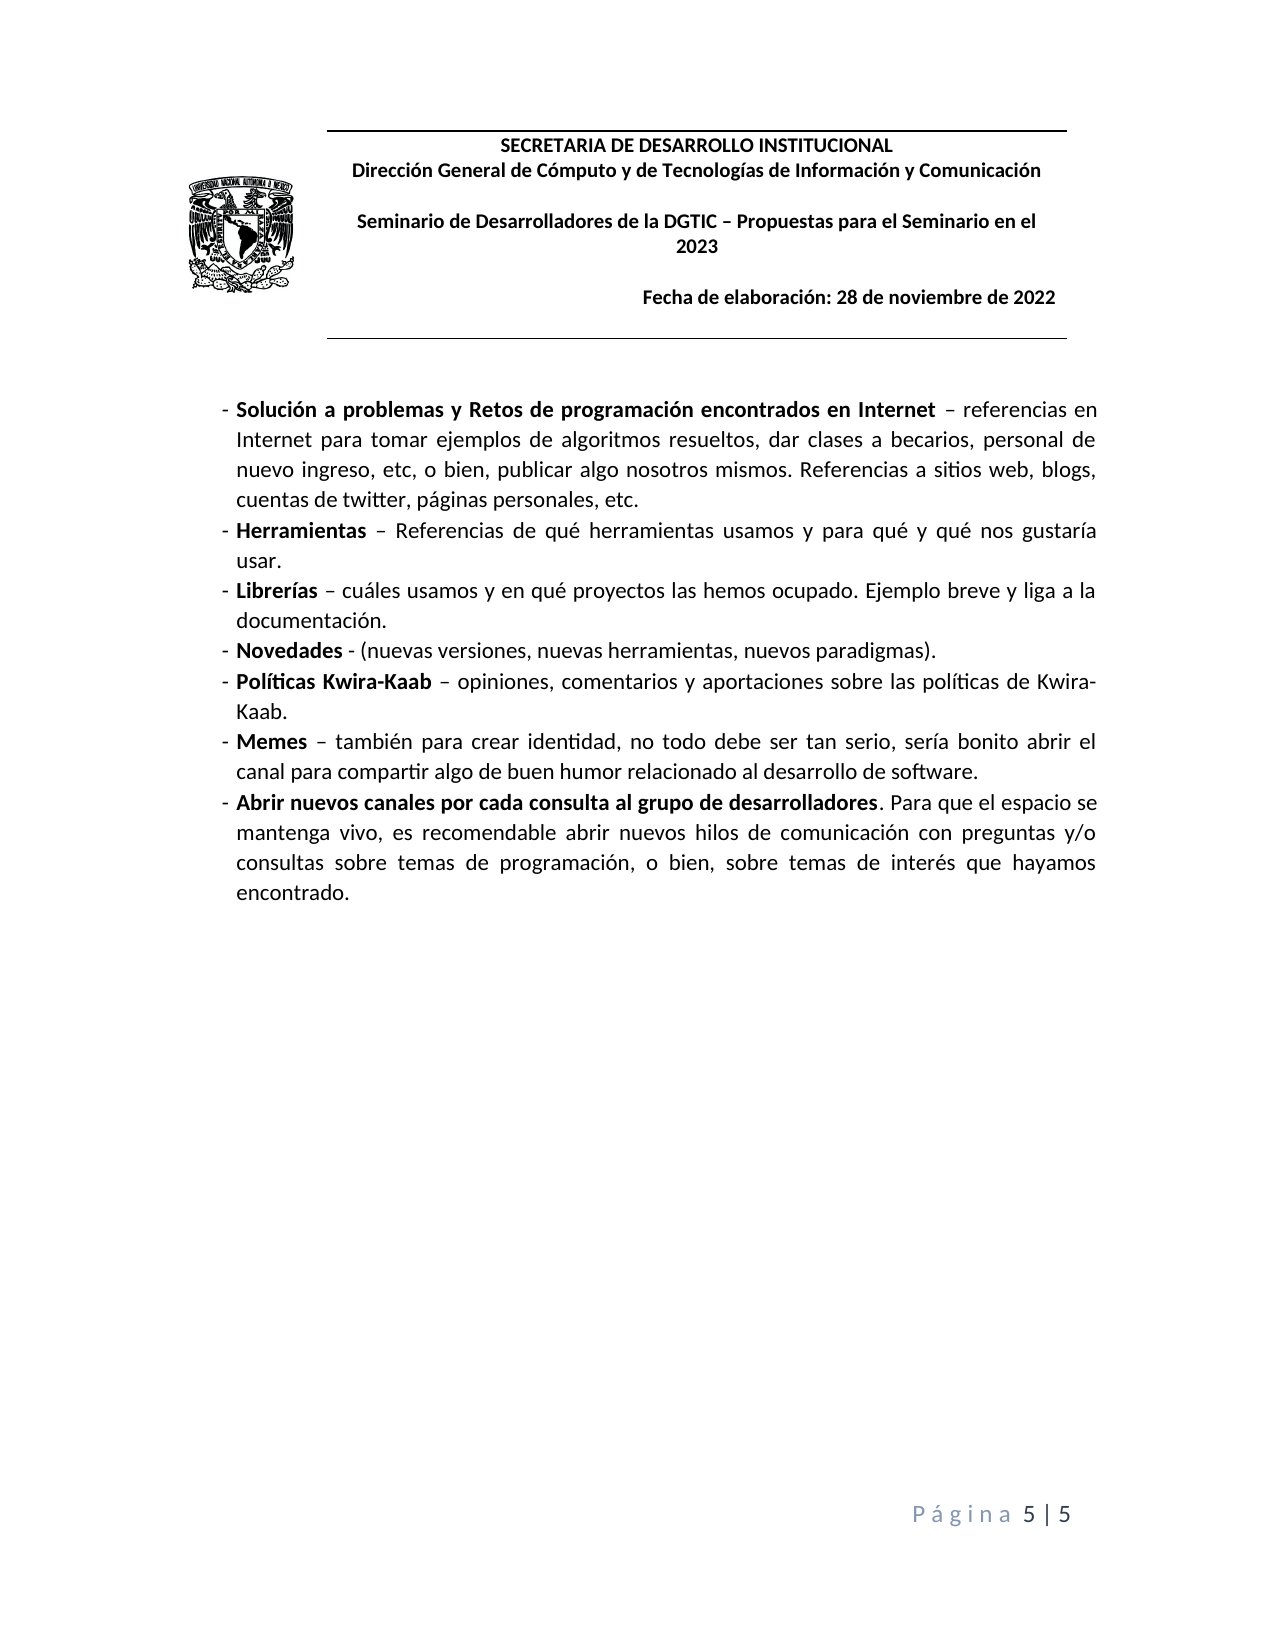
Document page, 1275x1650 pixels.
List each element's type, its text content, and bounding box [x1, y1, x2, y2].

list Librerías – cuáles usamos y en qué proyectos las hemos ocupado. Ejemplo breve y liga a la documentación. [222, 576, 1098, 634]
list Solución a problemas y Retos de programación encontrados en Internet – referencias en Internet para tomar ejemplos de algoritmos resueltos, dar clases a becarios, personal de nuevo ingreso, etc, o bien, publicar algo nosotros mismos. Referencias a sitios web, blogs, cuentas de twitter, páginas personales, etc. [222, 395, 1098, 513]
picture [188, 176, 294, 293]
list Abrir nuevos canales por cada consulta al grupo de desarrolladores. Para que el espacio se mantenga vivo, es recomendable abrir nuevos hilos de comunicación con preguntas y/o consultas sobre temas de programación, o bien, sobre temas de interés que hayamos encontrado. [222, 788, 1098, 906]
list Herramientas – Referencias de qué herramientas usamos y para qué y qué nos gustaría usar. [222, 516, 1098, 574]
list Políticas Kwira-Kaab – opiniones, comentarios y aportaciones sobre las políticas de Kwira-Kaab. [222, 667, 1098, 725]
list Memes – también para crear identidad, no todo debe ser tan serio, sería bonito abrir el canal para compartir algo de buen humor relacionado al desarrollo de software. [222, 727, 1098, 785]
list Novedades - (nuevas versiones, nuevas herramientas, nuevos paradigmas). [222, 637, 1098, 664]
